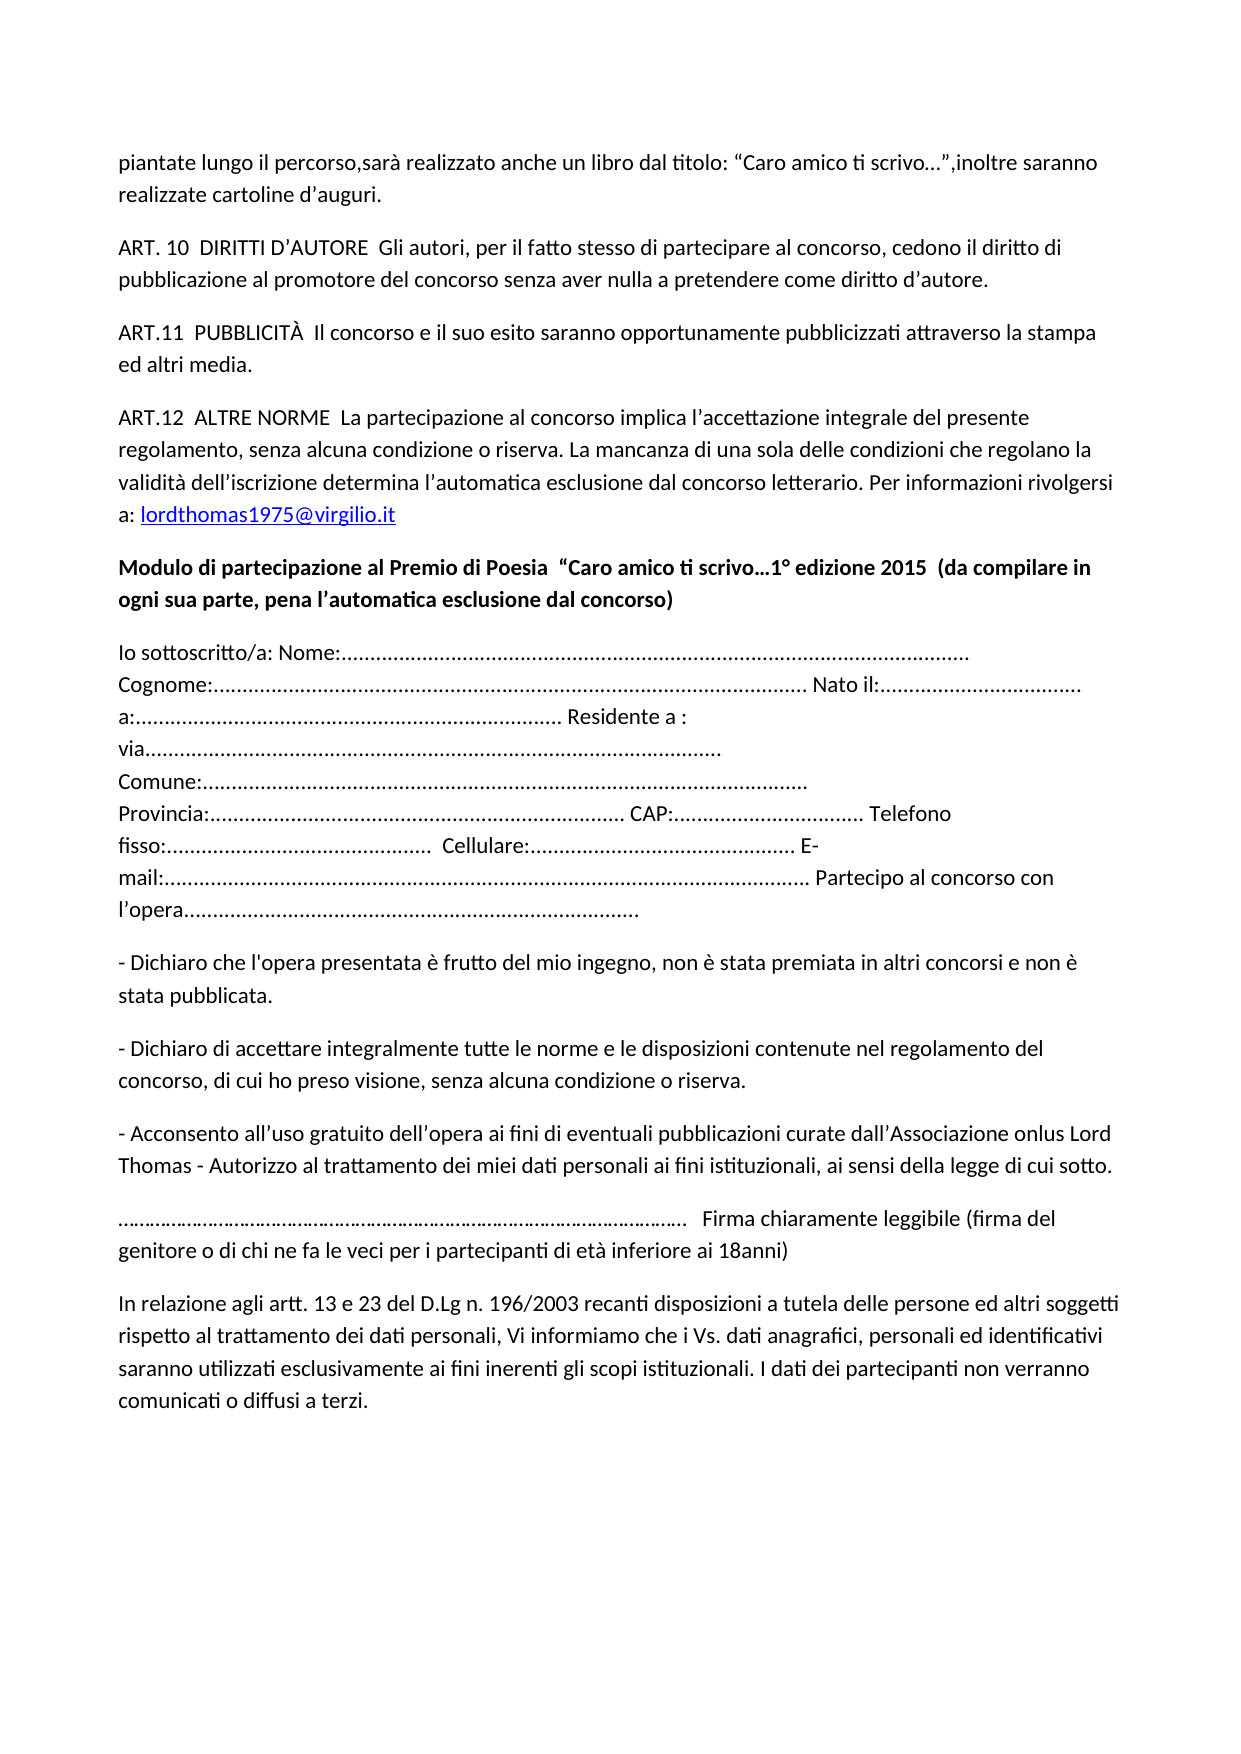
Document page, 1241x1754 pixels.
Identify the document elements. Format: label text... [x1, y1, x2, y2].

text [118, 148, 1122, 208]
text ART.11 PUBBLICITÀ Il concorso e il suo esito saranno opportunamente pubblicizzati attraverso la stampa ed altri media. [118, 318, 1122, 378]
text ART.12 ALTRE NORME La partecipazione al concorso implica l’accettazione integrale del presente regolamento, senza alcuna condizione o riserva. La mancanza di una sola delle condizioni che regolano la validità dell’iscrizione determina l’automatica esclusione dal concorso letterario. Per informazioni rivolgersi a: lordthomas1975@virgilio.it [118, 403, 1122, 528]
text ART. 10 DIRITTI D’AUTORE Gli autori, per il fatto stesso di partecipare al concorso, cedono il diritto di pubblicazione al promotore del concorso senza aver nulla a pretendere come diritto d’autore. [118, 233, 1122, 293]
text In relazione agli artt. 13 e 23 del D.Lg n. 196/2003 recanti disposizioni a tutela delle persone ed altri soggetti rispetto al trattamento dei dati personali, Vi informiamo che i Vs. dati anagrafici, personali ed identificativi saranno utilizzati esclusivamente ai fini inerenti gli scopi istituzionali. I dati dei partecipanti non verranno comunicati o diffusi a terzi. [118, 1289, 1122, 1414]
text Modulo di partecipazione al Premio di Poesia “Caro amico ti scrivo…1° edizione 2015 (da compilare in ogni sua parte, pena l’automatica esclusione dal concorso) [118, 553, 1122, 613]
text Io sottoscritto/a: Nome:............................................................................................................. Cognome:....................................................................................................... Nato il:................................... a:.......................................................................... Residente a : via.................................................................................................... Comune:......................................................................................................... Provincia:........................................................................ CAP:................................. Telefono fisso:.............................................. Cellulare:.............................................. E-mail:................................................................................................................ Partecipo al concorso con l’opera............................................................................... [118, 638, 1122, 923]
text - Acconsento all’uso gratuito dell’opera ai fini di eventuali pubblicazioni curate dall’Associazione onlus Lord Thomas - Autorizzo al trattamento dei miei dati personali ai fini istituzionali, ai sensi della legge di cui sotto. [118, 1119, 1122, 1179]
text - Dichiaro di accettare integralmente tutte le norme e le disposizioni contenute nel regolamento del concorso, di cui ho preso visione, senza alcuna condizione o riserva. [118, 1034, 1122, 1094]
text - Dichiaro che l'opera presentata è frutto del mio ingegno, non è stata premiata in altri concorsi e non è stata pubblicata. [118, 948, 1122, 1009]
text ……………………………………………………………………………………………… Firma chiaramente leggibile (firma del genitore o di chi ne fa le veci per i partecipanti di età inferiore ai 18anni) [118, 1204, 1122, 1264]
